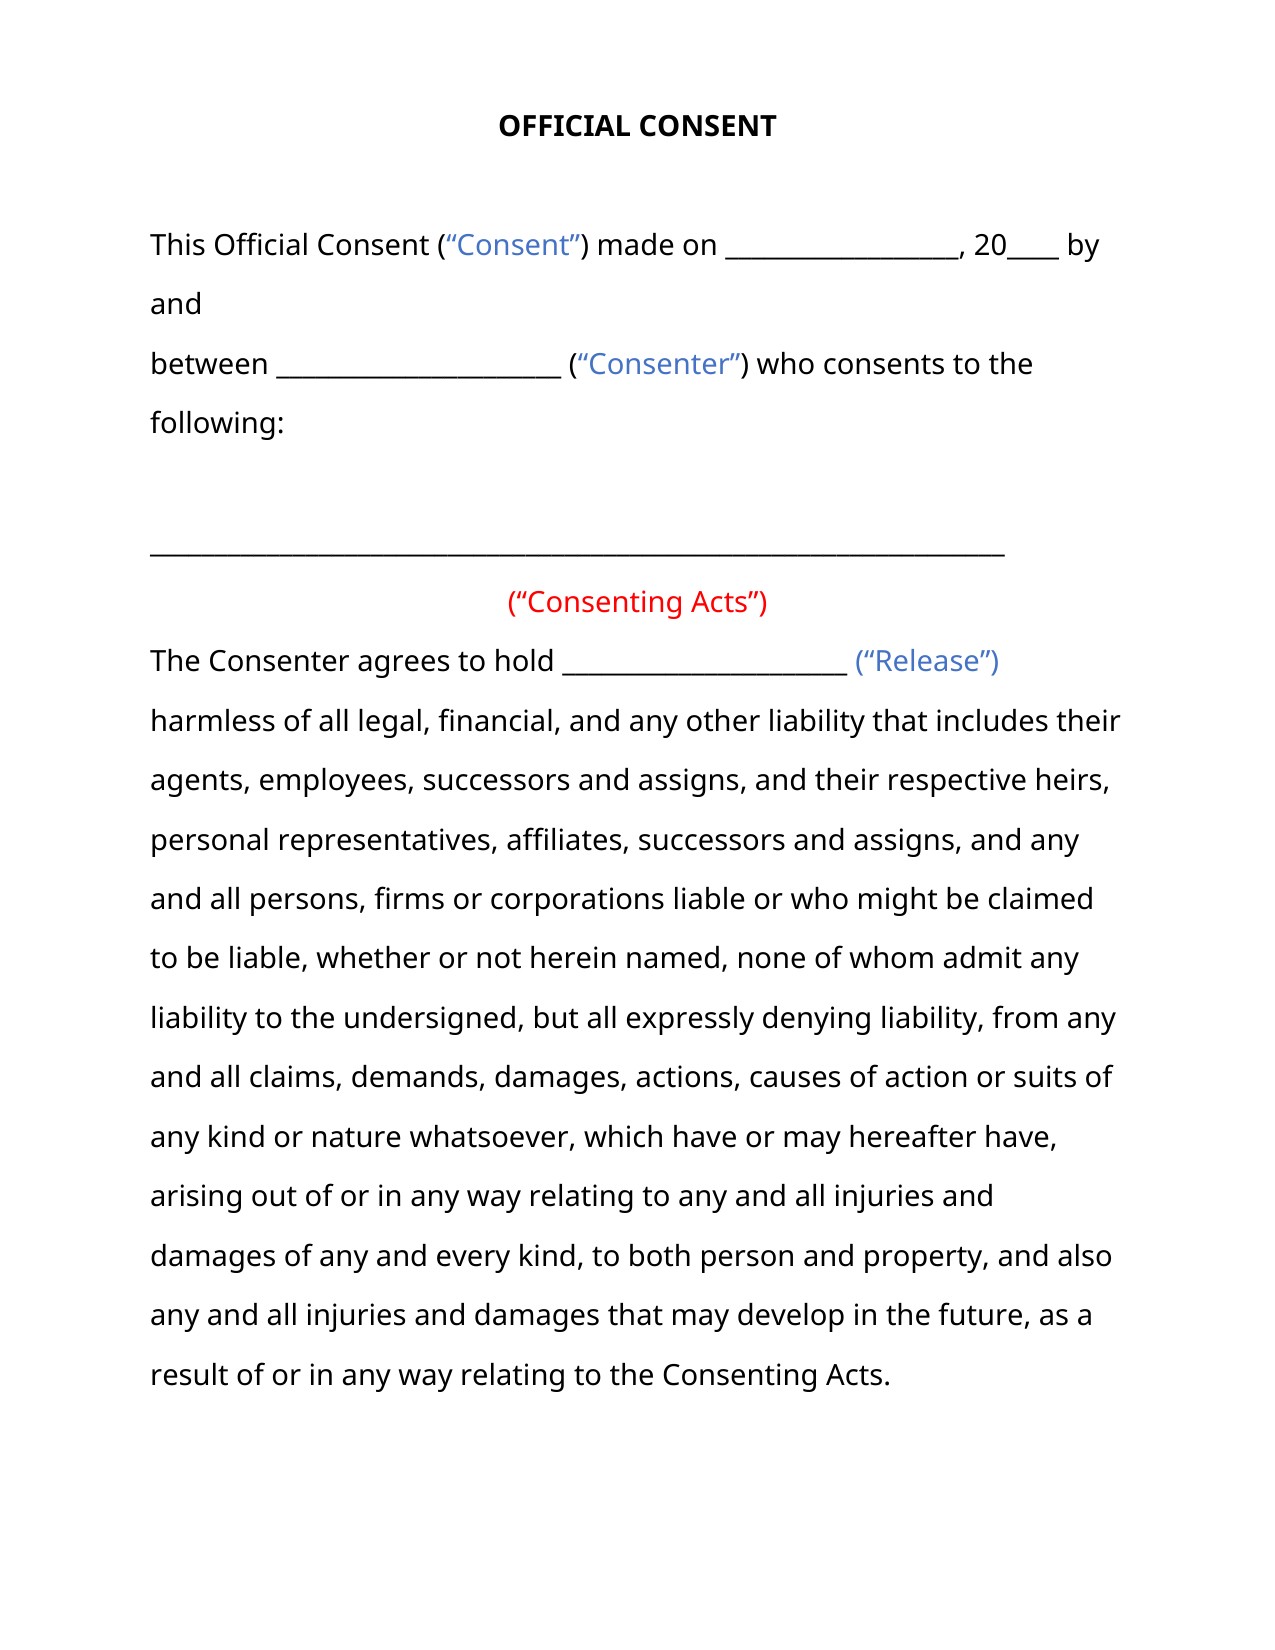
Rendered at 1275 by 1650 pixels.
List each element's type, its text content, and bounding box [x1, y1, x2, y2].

text This Official Consent (“Consent”) made on __________________, 20____ by and [150, 224, 1125, 323]
text __________________________________________________________________ [150, 521, 1125, 561]
text OFFICIAL CONSENT [150, 105, 1125, 145]
text The Consenter agrees to hold ______________________ (“Release”) harmless of all legal, financial, and any other liability that includes their agents, employees, successors and assigns, and their respective heirs, personal representatives, affiliates, successors and assigns, and any and all persons, firms or corporations liable or who might be claimed to be liable, whether or not herein named, none of whom admit any liability to the undersigned, but all expressly denying liability, from any and all claims, demands, damages, actions, causes of action or suits of any kind or nature whatsoever, which have or may hereafter have, arising out of or in any way relating to any and all injuries and damages of any and every kind, to both person and property, and also any and all injuries and damages that may develop in the future, as a result of or in any way relating to the Consenting Acts. [150, 640, 1125, 1394]
text (“Consenting Acts”) [150, 581, 1125, 621]
text between ______________________ (“Consenter”) who consents to the following: [150, 343, 1125, 442]
